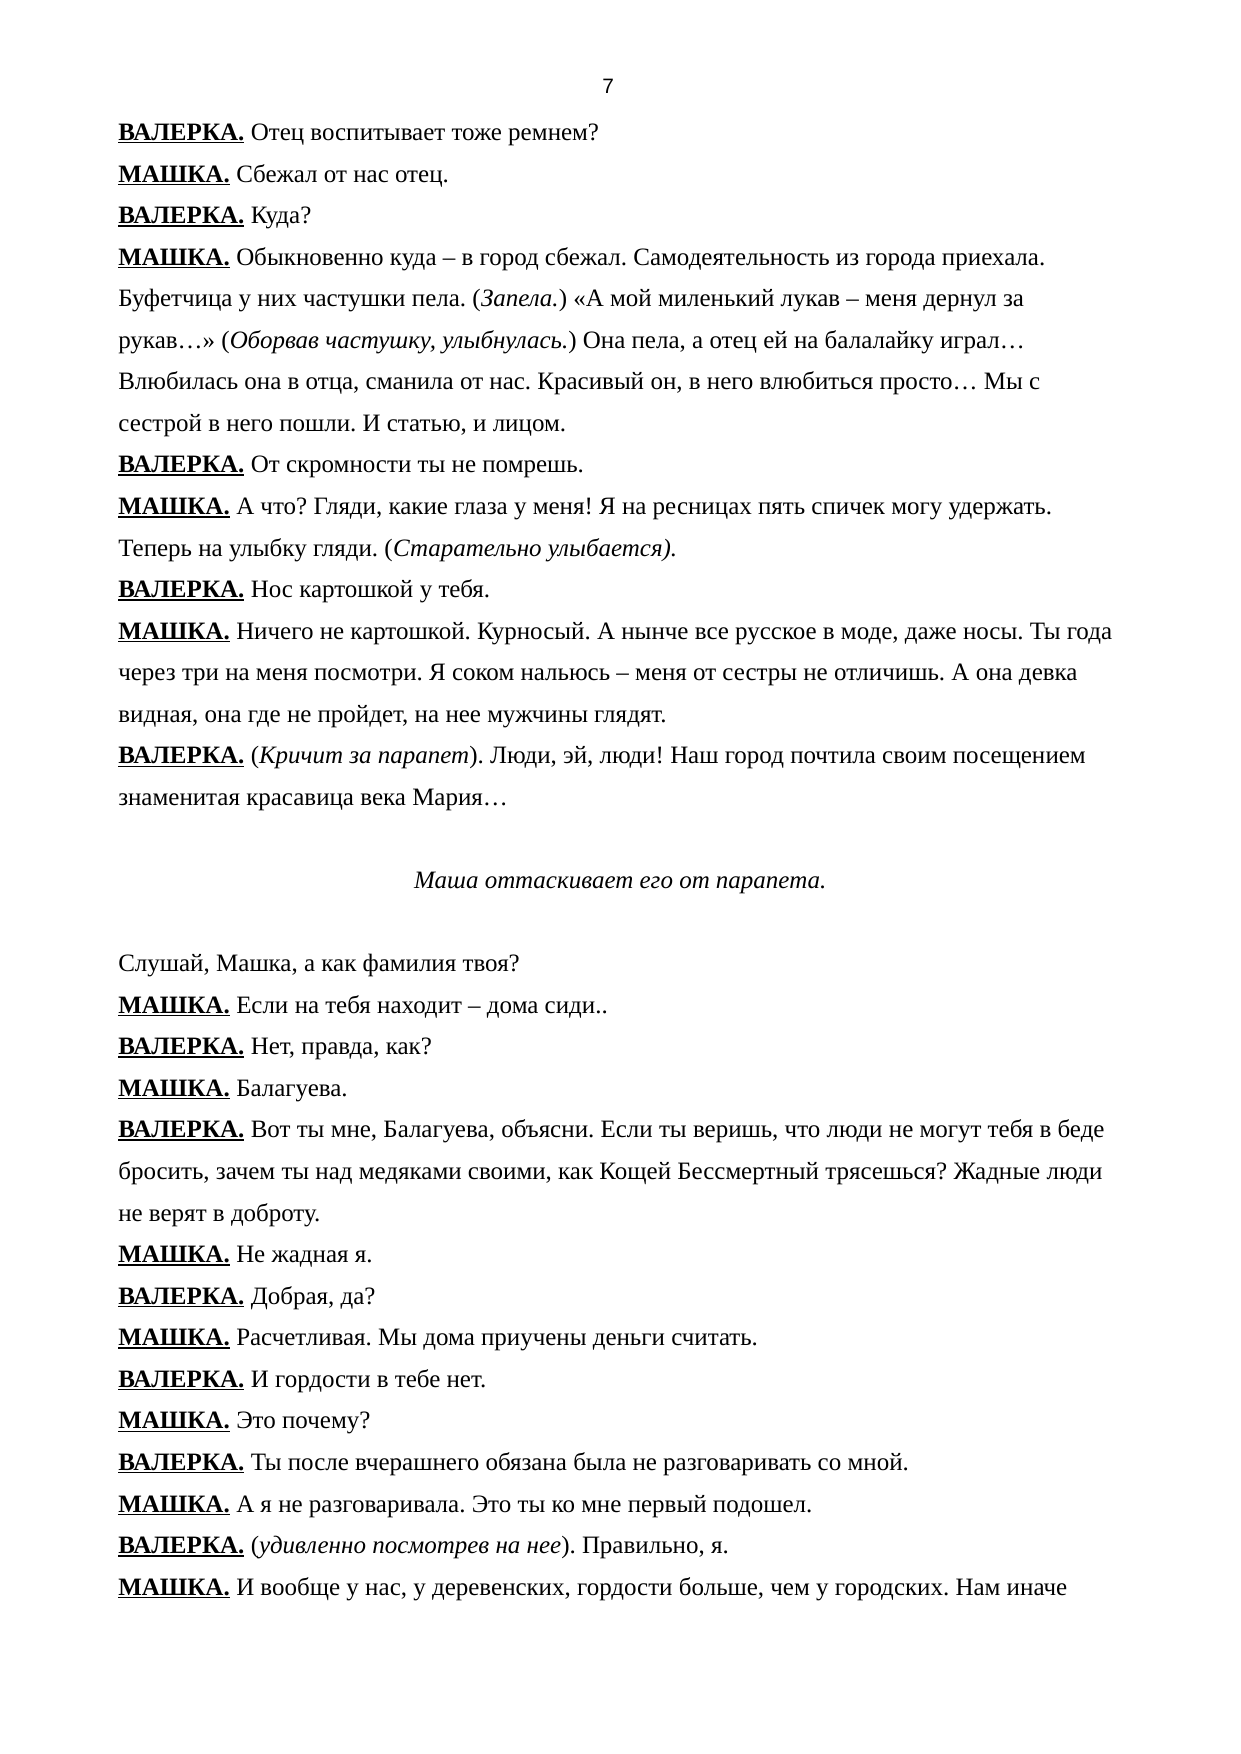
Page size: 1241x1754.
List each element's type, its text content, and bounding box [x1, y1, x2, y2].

text МАШКА. Ничего не картошкой. Курносый. А нынче все русское в моде, даже носы. Ты года через три на меня посмотри. Я соком нальюсь – меня от сестры не отличишь. А она девка видная, она где не пройдет, на нее мужчины глядят. [118, 617, 1122, 728]
text ВАЛЕРКА. Нос картошкой у тебя. [118, 575, 1122, 603]
text ВАЛЕРКА. Нет, правда, как? [118, 1032, 1122, 1060]
text Маша оттаскивает его от парапета. [118, 866, 1122, 894]
text МАШКА. Балагуева. [118, 1074, 1122, 1102]
text МАШКА. Расчетливая. Мы дома приучены деньги считать. [118, 1323, 1122, 1351]
text ВАЛЕРКА. Добрая, да? [118, 1282, 1122, 1309]
text Слушай, Машка, а как фамилия твоя? [118, 949, 1122, 977]
text ВАЛЕРКА. (удивленно посмотрев на нее). Правильно, я. [118, 1531, 1122, 1559]
text ВАЛЕРКА. Вот ты мне, Балагуева, объясни. Если ты веришь, что люди не могут тебя в беде бросить, зачем ты над медяками своими, как Кощей Бессмертный трясешься? Жадные люди не верят в доброту. [118, 1116, 1122, 1226]
text ВАЛЕРКА. Отец воспитывает тоже ремнем? [118, 118, 1122, 146]
text МАШКА. Сбежал от нас отец. [118, 160, 1122, 187]
text ВАЛЕРКА. От скромности ты не помрешь. [118, 451, 1122, 478]
text МАШКА. А я не разговаривала. Это ты ко мне первый подошел. [118, 1490, 1122, 1517]
text ВАЛЕРКА. (Кричит за парапет). Люди, эй, люди! Наш город почтила своим посещением знаменитая красавица века Мария… [118, 742, 1122, 811]
text МАШКА. Это почему? [118, 1407, 1122, 1434]
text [118, 1573, 1122, 1601]
text МАШКА. А что? Гляди, какие глаза у меня! Я на ресницах пять спичек могу удержать. Теперь на улыбку гляди. (Старательно улыбается). [118, 492, 1122, 561]
text ВАЛЕРКА. Куда? [118, 201, 1122, 229]
text МАШКА. Обыкновенно куда – в город сбежал. Самодеятельность из города приехала. Буфетчица у них частушки пела. (Запела.) «А мой миленький лукав – меня дернул за рукав…» (Оборвав частушку, улыбнулась.) Она пела, а отец ей на балалайку играл… Влюбилась она в отца, сманила от нас. Красивый он, в него влюбиться просто… Мы с сестрой в него пошли. И статью, и лицом. [118, 243, 1122, 437]
text ВАЛЕРКА. Ты после вчерашнего обязана была не разговаривать со мной. [118, 1448, 1122, 1476]
text МАШКА. Не жадная я. [118, 1240, 1122, 1268]
text МАШКА. Если на тебя находит – дома сиди.. [118, 991, 1122, 1019]
text ВАЛЕРКА. И гордости в тебе нет. [118, 1365, 1122, 1393]
